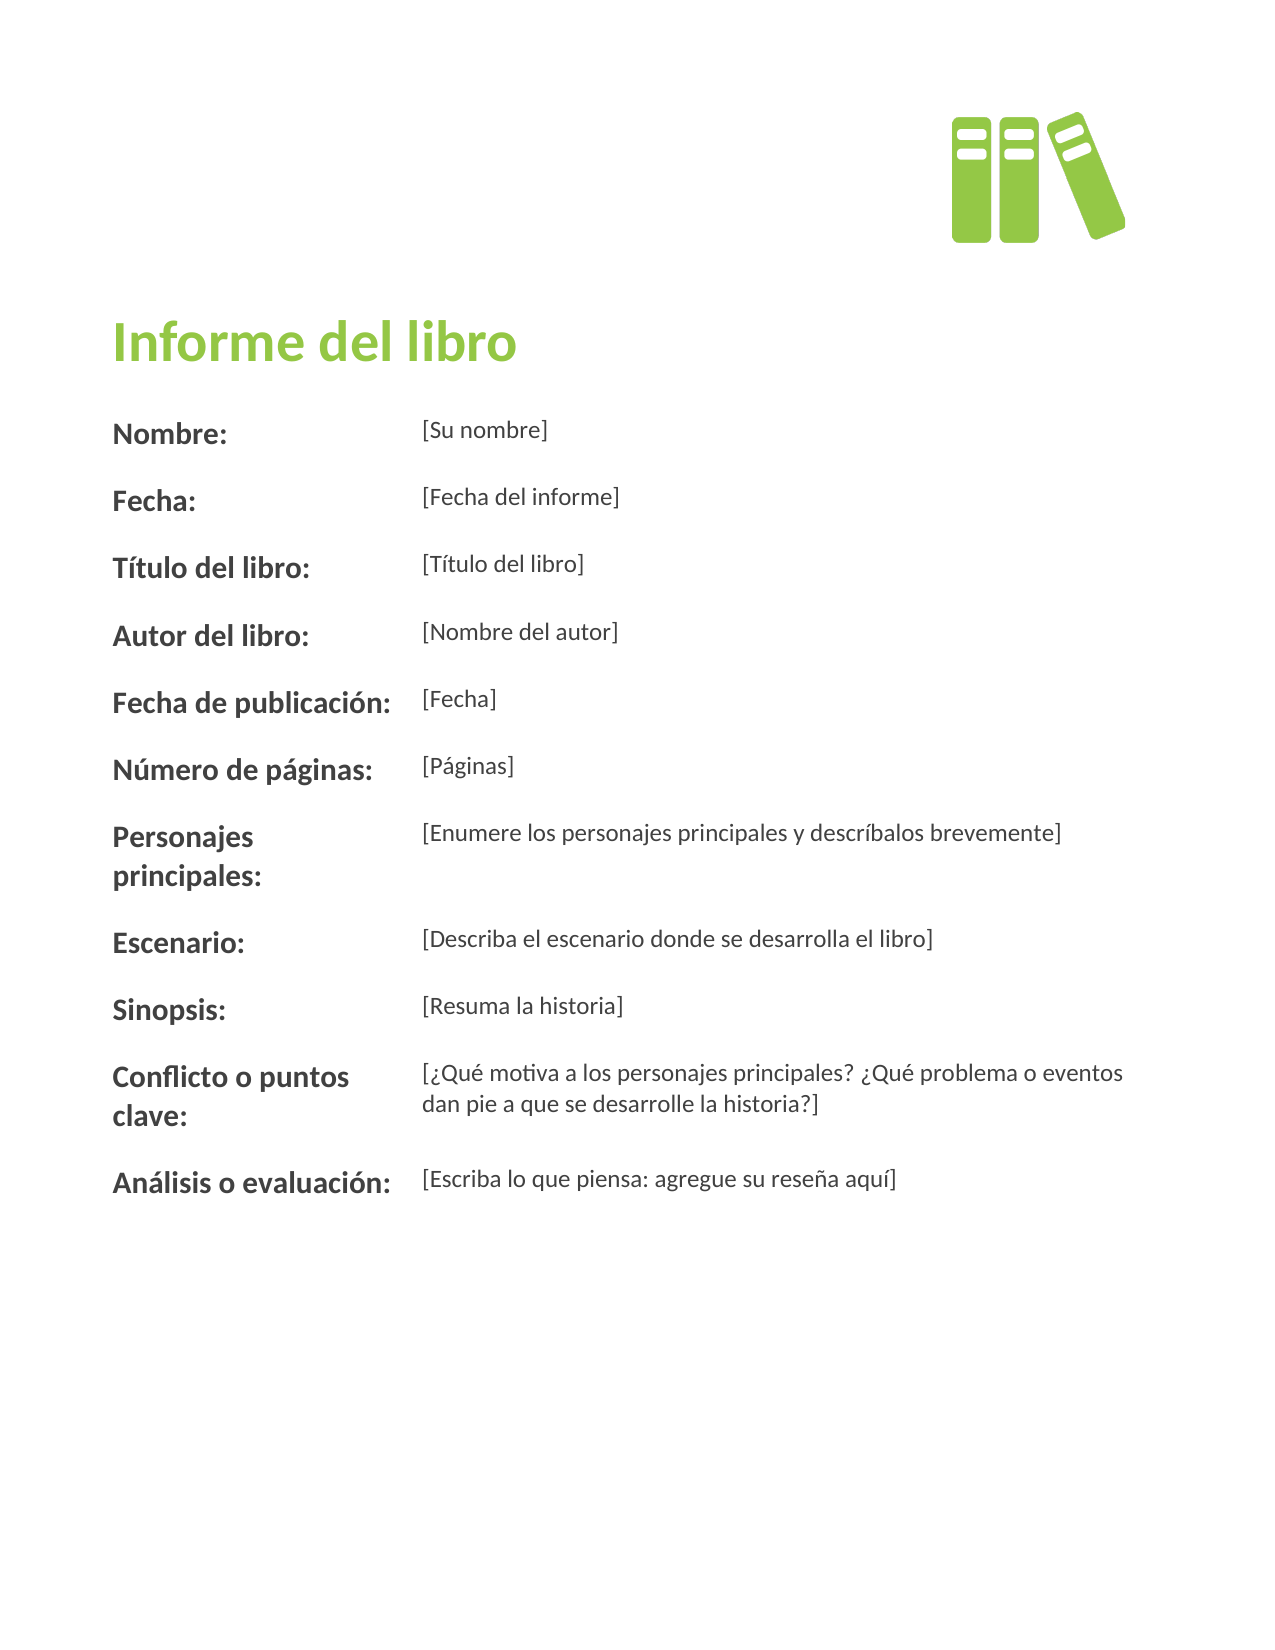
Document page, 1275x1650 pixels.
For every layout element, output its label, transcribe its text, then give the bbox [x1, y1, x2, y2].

table_cell Título del libro: [113, 548, 422, 616]
table_cell [Resuma la historia] [422, 990, 1161, 1057]
table_cell Sinopsis: [113, 990, 422, 1057]
table_cell [Describa el escenario donde se desarrolla el libro] [422, 923, 1161, 990]
table_cell Escenario: [113, 923, 422, 990]
table_cell [Páginas] [422, 750, 1161, 817]
table_cell Fecha de publicación: [113, 683, 422, 750]
table_cell [Título del libro] [422, 548, 1161, 616]
table_cell [Fecha] [422, 683, 1161, 750]
table_header [Su nombre] [422, 414, 1161, 481]
table_cell Fecha: [113, 481, 422, 548]
picture [952, 112, 1125, 243]
table_cell [¿Qué motiva a los personajes principales? ¿Qué problema o eventos dan pie a que se desarrolle la historia?] [422, 1058, 1161, 1163]
table_cell Autor del libro: [113, 616, 422, 683]
table_cell [Enumere los personajes principales y descríbalos brevemente] [422, 818, 1161, 923]
table_header Nombre: [113, 414, 422, 481]
table_cell Conflicto o puntos clave: [113, 1058, 422, 1163]
table_cell Número de páginas: [113, 750, 422, 817]
table_cell [Nombre del autor] [422, 616, 1161, 683]
table_cell [Fecha del informe] [422, 481, 1161, 548]
table_cell [Escriba lo que piensa: agregue su reseña aquí] [422, 1163, 1161, 1230]
table_cell Personajes principales: [113, 818, 422, 923]
table_cell Análisis o evaluación: [113, 1163, 422, 1230]
text Informe del libro [112, 305, 1162, 376]
